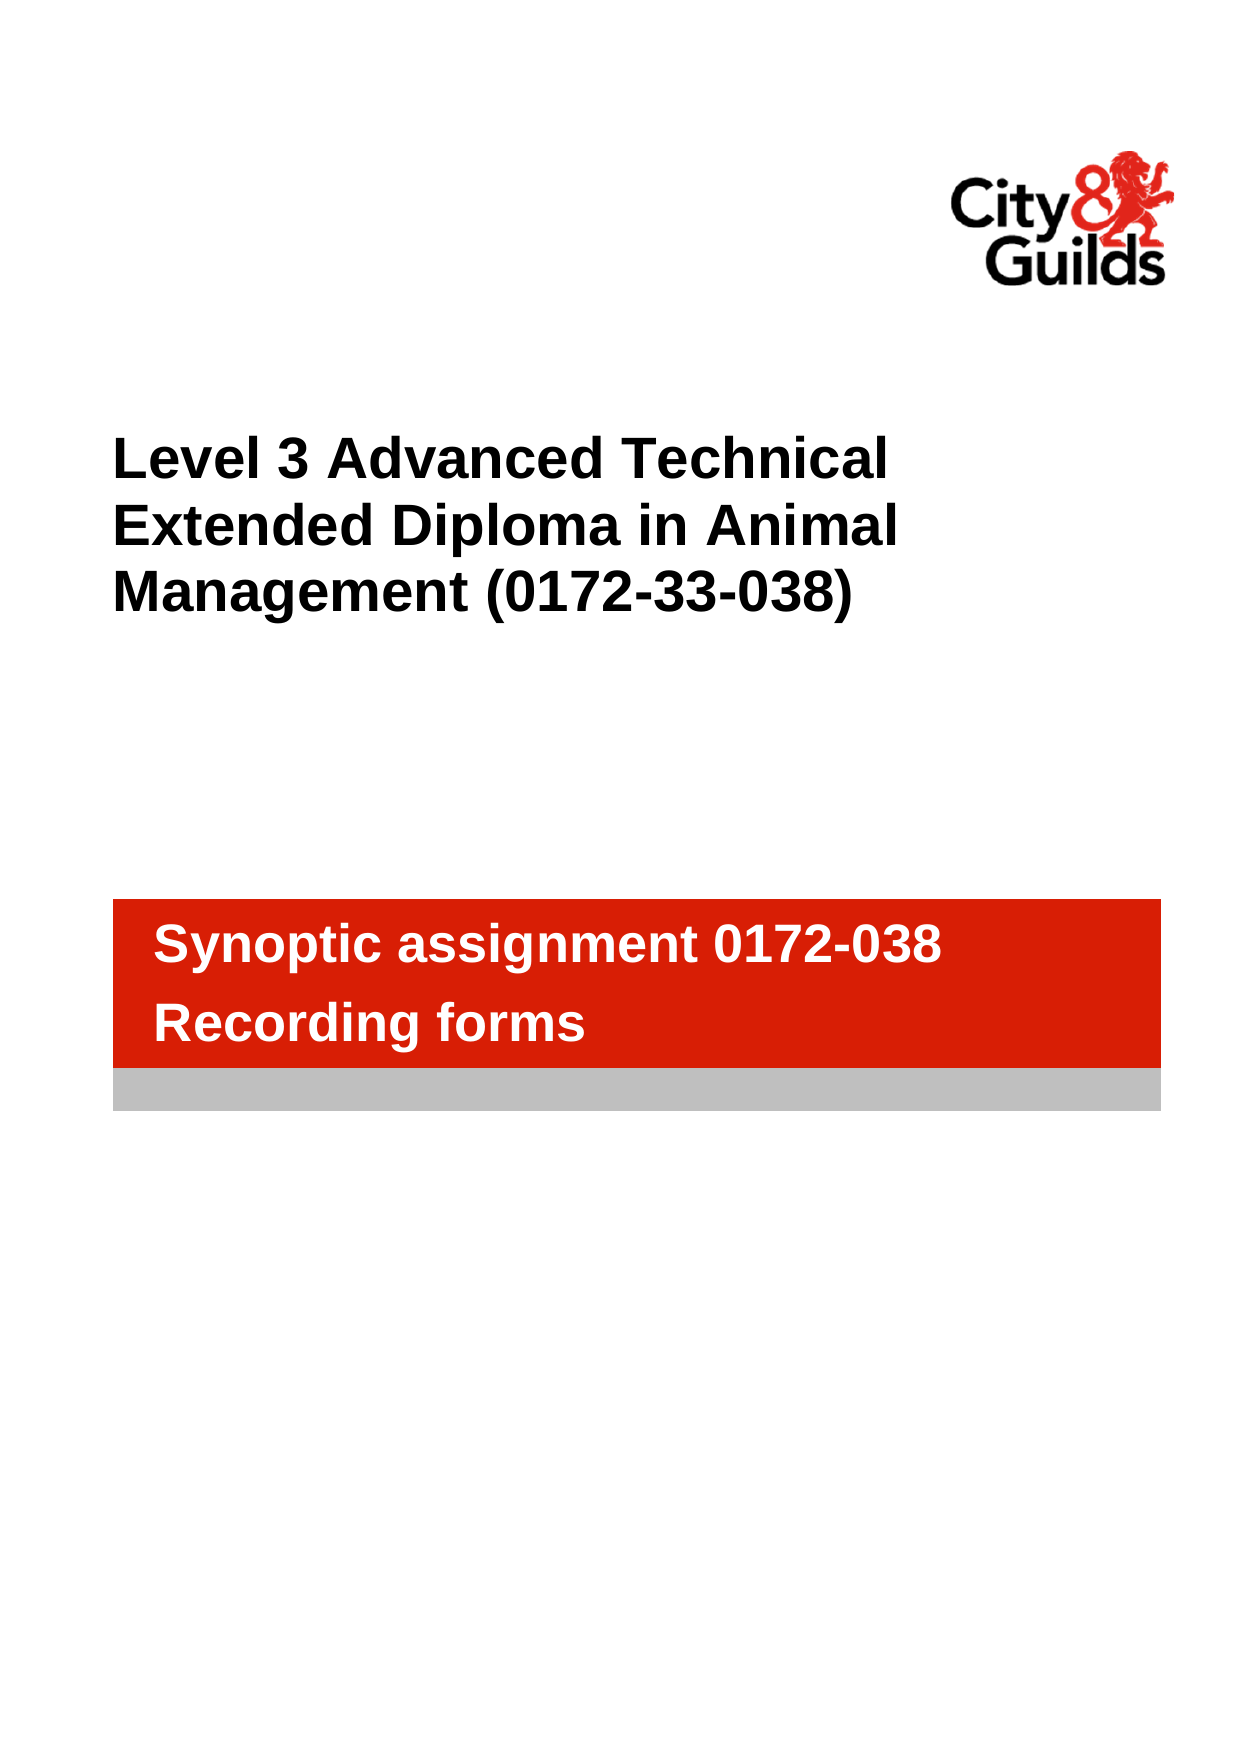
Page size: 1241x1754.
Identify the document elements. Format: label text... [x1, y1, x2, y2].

picture [950, 151, 1175, 286]
table_header Synoptic assignment 0172-038 Recording forms [113, 899, 1161, 1068]
text Level 3 Advanced Technical Extended Diploma in Animal Management (0172-33-038) [112, 425, 1128, 625]
table_cell [113, 1068, 1161, 1111]
